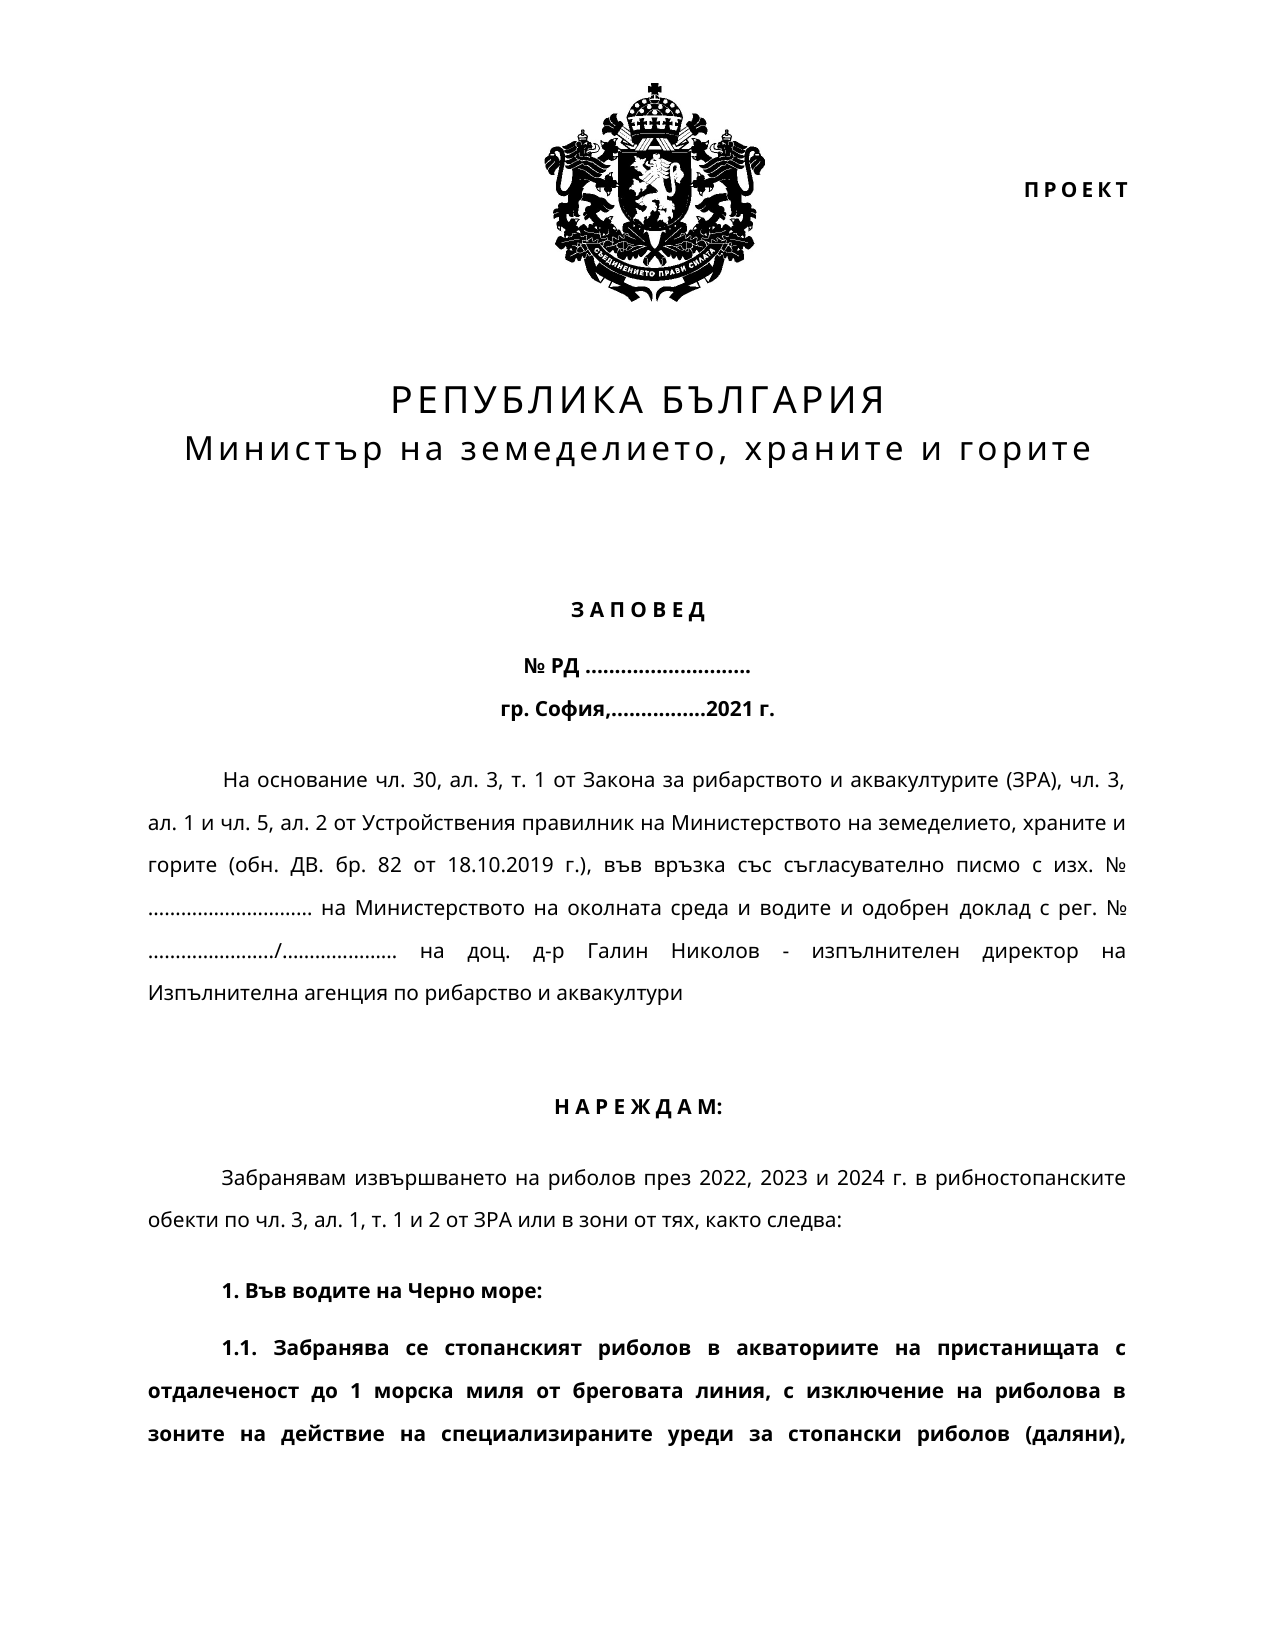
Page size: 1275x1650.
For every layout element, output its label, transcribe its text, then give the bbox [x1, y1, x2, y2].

text З А П О В Е Д [148, 595, 1127, 623]
picture [544, 83, 765, 175]
text РЕПУБЛИКА БЪЛГАРИЯ [148, 374, 1127, 425]
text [148, 1333, 1127, 1447]
text гр. София,................2021 г. [148, 694, 1127, 723]
picture [544, 203, 765, 302]
text На основание чл. 30, ал. 3, т. 1 от Закона за рибарството и аквакултурите (ЗРА), чл. 3, ал. 1 и чл. 5, ал. 2 от Устройствения правилник на Министерството на земеделието, храните и горите (обн. ДВ. бр. 82 от 18.10.2019 г.), във връзка със съгласувателно писмо с изх. № ………………………… на Министерството на околната среда и водите и одобрен доклад с рег. № …………………../………………… на доц. д-р Галин Николов - изпълнителен директор на Изпълнителна агенция по рибарство и аквакултури [148, 765, 1127, 1007]
text 1. Във водите на Черно море: [148, 1277, 1127, 1305]
text Министър на земеделието, храните и горите [148, 425, 1127, 470]
text Н А Р Е Ж Д А М: [148, 1092, 1127, 1120]
text № РД ............................ [148, 652, 1127, 680]
text ПРОЕКТ [148, 175, 1127, 203]
text Забранявам извършването на риболов през 2022, 2023 и 2024 г. в рибностопанските обекти по чл. 3, ал. 1, т. 1 и 2 от ЗРА или в зони от тях, както следва: [148, 1163, 1127, 1234]
